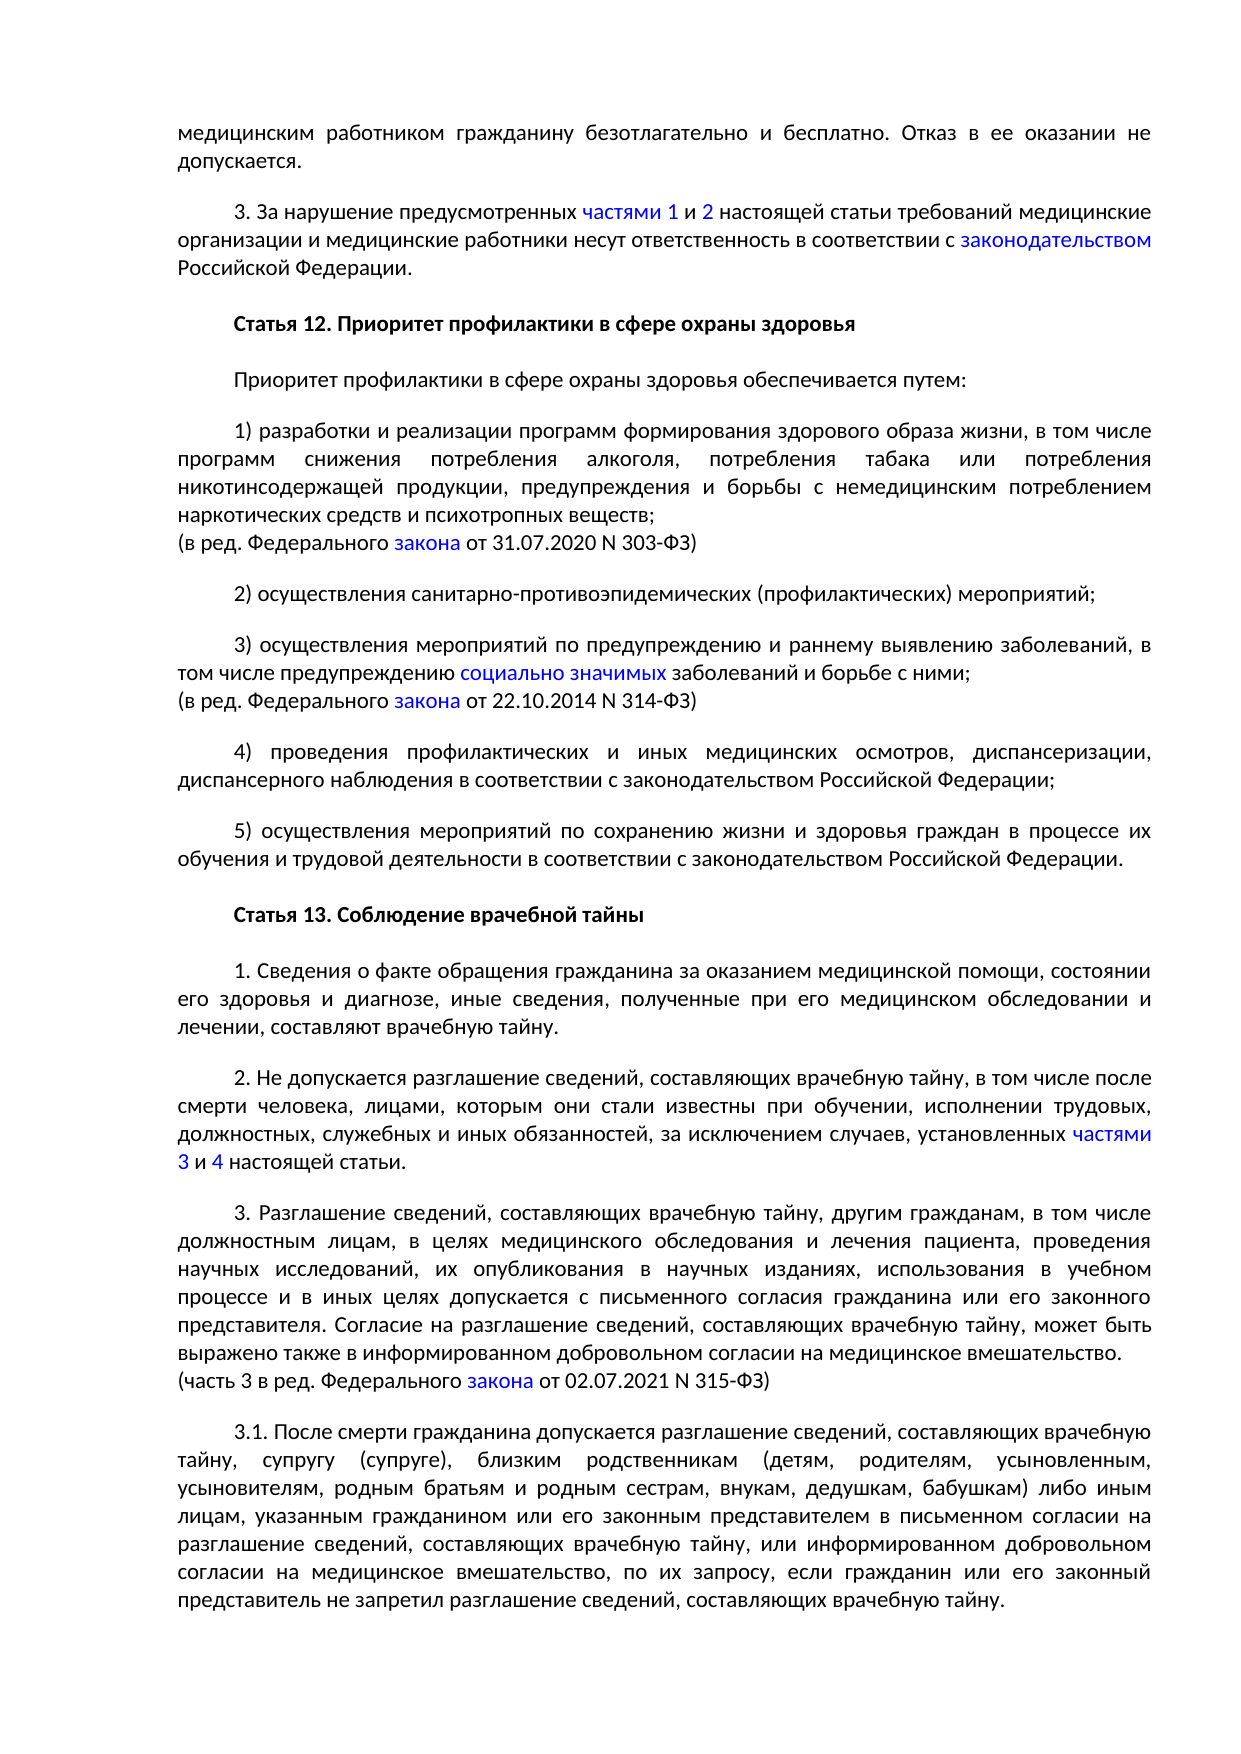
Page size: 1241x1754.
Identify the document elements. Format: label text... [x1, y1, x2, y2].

text Приоритет профилактики в сфере охраны здоровья обеспечивается путем: [177, 365, 1152, 393]
title Статья 13. Соблюдение врачебной тайны [177, 900, 1152, 928]
text 3) осуществления мероприятий по предупреждению и раннему выявлению заболеваний, в том числе предупреждению социально значимых заболеваний и борьбе с ними; [177, 630, 1152, 686]
text 3. Разглашение сведений, составляющих врачебную тайну, другим гражданам, в том числе должностным лицам, в целях медицинского обследования и лечения пациента, проведения научных исследований, их опубликования в научных изданиях, использования в учебном процессе и в иных целях допускается с письменного согласия гражданина или его законного представителя. Согласие на разглашение сведений, составляющих врачебную тайну, может быть выражено также в информированном добровольном согласии на медицинское вмешательство. [177, 1198, 1152, 1366]
text 5) осуществления мероприятий по сохранению жизни и здоровья граждан в процессе их обучения и трудовой деятельности в соответствии с законодательством Российской Федерации. [177, 816, 1152, 872]
text (часть 3 в ред. Федерального закона от 02.07.2021 N 315-ФЗ) [177, 1366, 1152, 1394]
text 3.1. После смерти гражданина допускается разглашение сведений, составляющих врачебную тайну, супругу (супруге), близким родственникам (детям, родителям, усыновленным, усыновителям, родным братьям и родным сестрам, внукам, дедушкам, бабушкам) либо иным лицам, указанным гражданином или его законным представителем в письменном согласии на разглашение сведений, составляющих врачебную тайну, или информированном добровольном согласии на медицинское вмешательство, по их запросу, если гражданин или его законный представитель не запретил разглашение сведений, составляющих врачебную тайну. [177, 1417, 1152, 1613]
text 2) осуществления санитарно-противоэпидемических (профилактических) мероприятий; [177, 579, 1152, 607]
text (в ред. Федерального закона от 31.07.2020 N 303-ФЗ) [177, 528, 1152, 556]
text 4) проведения профилактических и иных медицинских осмотров, диспансеризации, диспансерного наблюдения в соответствии с законодательством Российской Федерации; [177, 737, 1152, 793]
title Статья 12. Приоритет профилактики в сфере охраны здоровья [177, 309, 1152, 337]
text 1) разработки и реализации программ формирования здорового образа жизни, в том числе программ снижения потребления алкоголя, потребления табака или потребления никотинсодержащей продукции, предупреждения и борьбы с немедицинским потреблением наркотических средств и психотропных веществ; [177, 416, 1152, 528]
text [177, 118, 1152, 174]
text 3. За нарушение предусмотренных частями 1 и 2 настоящей статьи требований медицинские организации и медицинские работники несут ответственность в соответствии с законодательством Российской Федерации. [177, 197, 1152, 281]
text (в ред. Федерального закона от 22.10.2014 N 314-ФЗ) [177, 686, 1152, 714]
text 1. Сведения о факте обращения гражданина за оказанием медицинской помощи, состоянии его здоровья и диагнозе, иные сведения, полученные при его медицинском обследовании и лечении, составляют врачебную тайну. [177, 956, 1152, 1040]
text 2. Не допускается разглашение сведений, составляющих врачебную тайну, в том числе после смерти человека, лицами, которым они стали известны при обучении, исполнении трудовых, должностных, служебных и иных обязанностей, за исключением случаев, установленных частями 3 и 4 настоящей статьи. [177, 1063, 1152, 1175]
